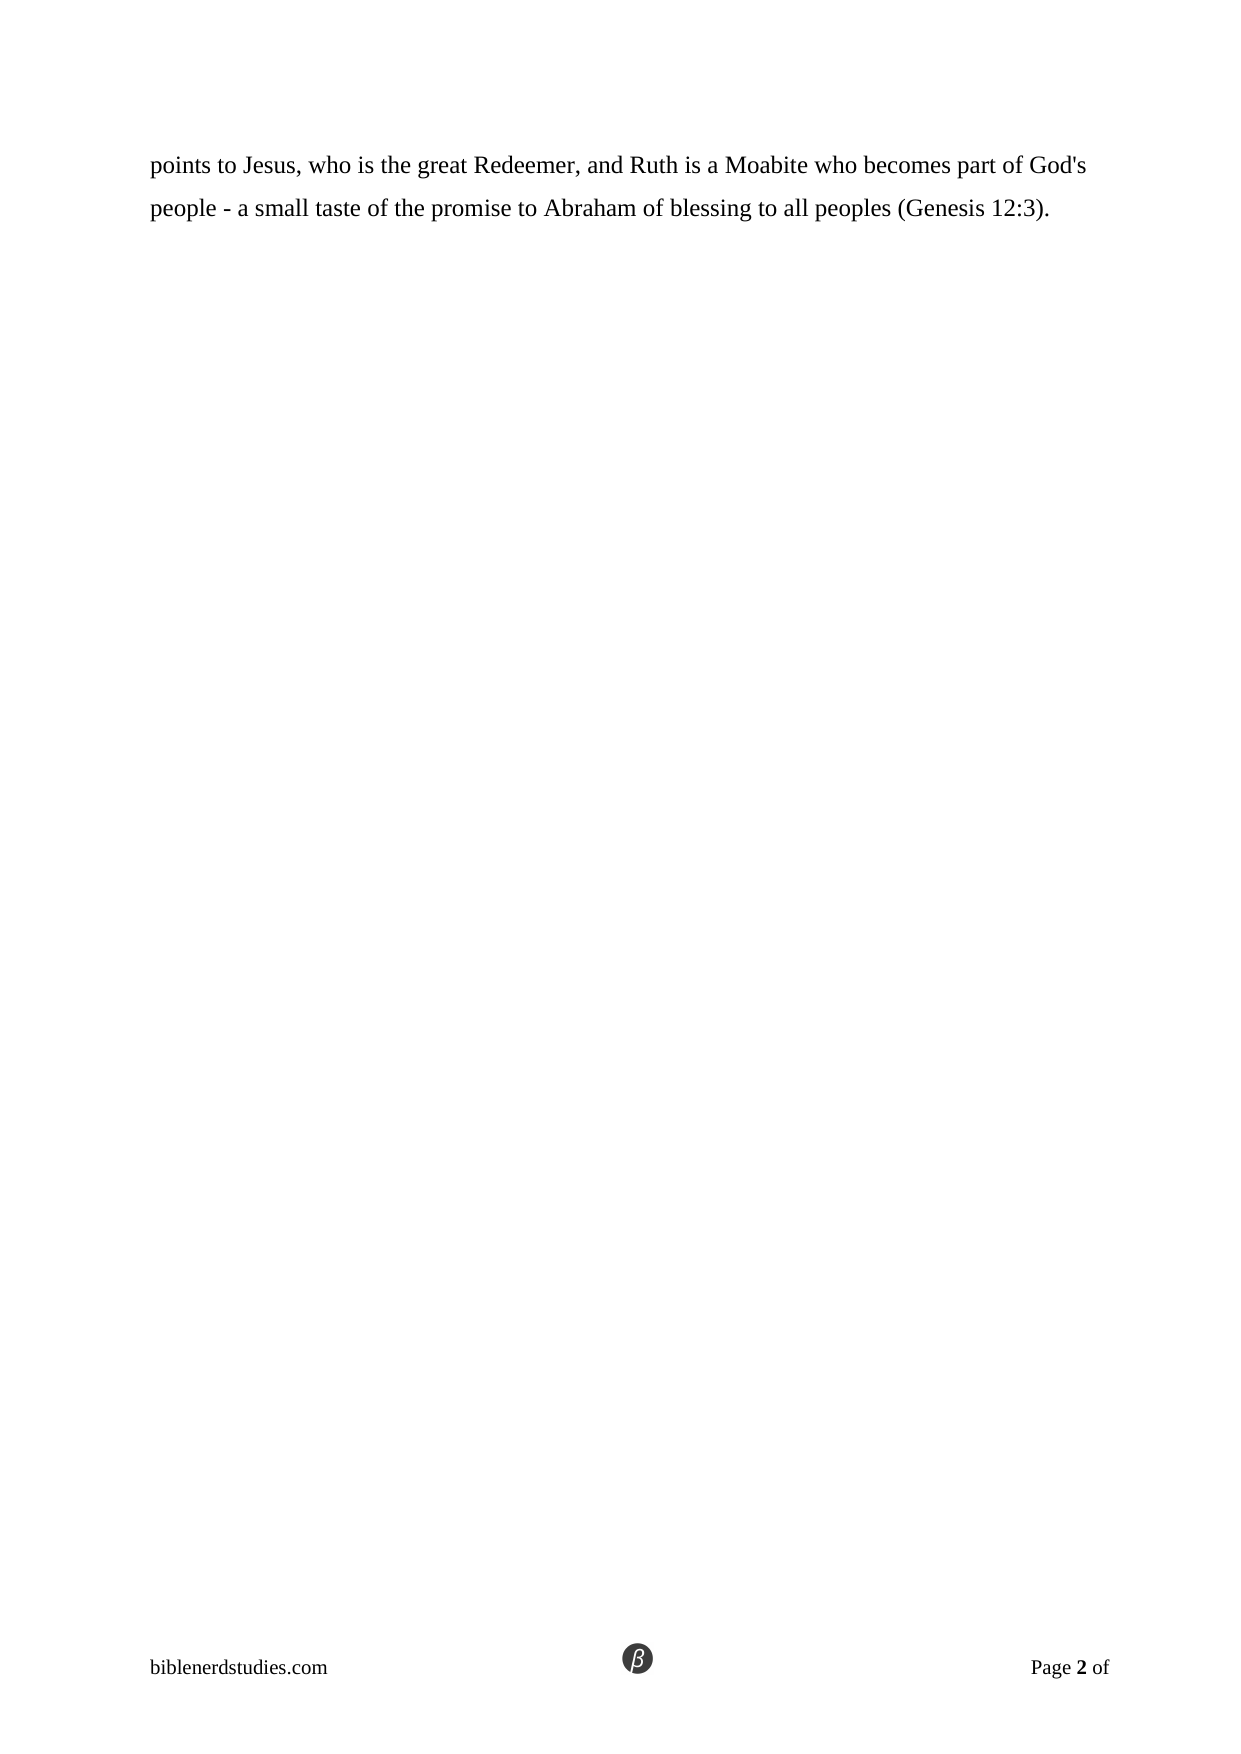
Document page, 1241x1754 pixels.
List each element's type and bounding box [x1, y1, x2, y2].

picture [621, 1642, 654, 1675]
